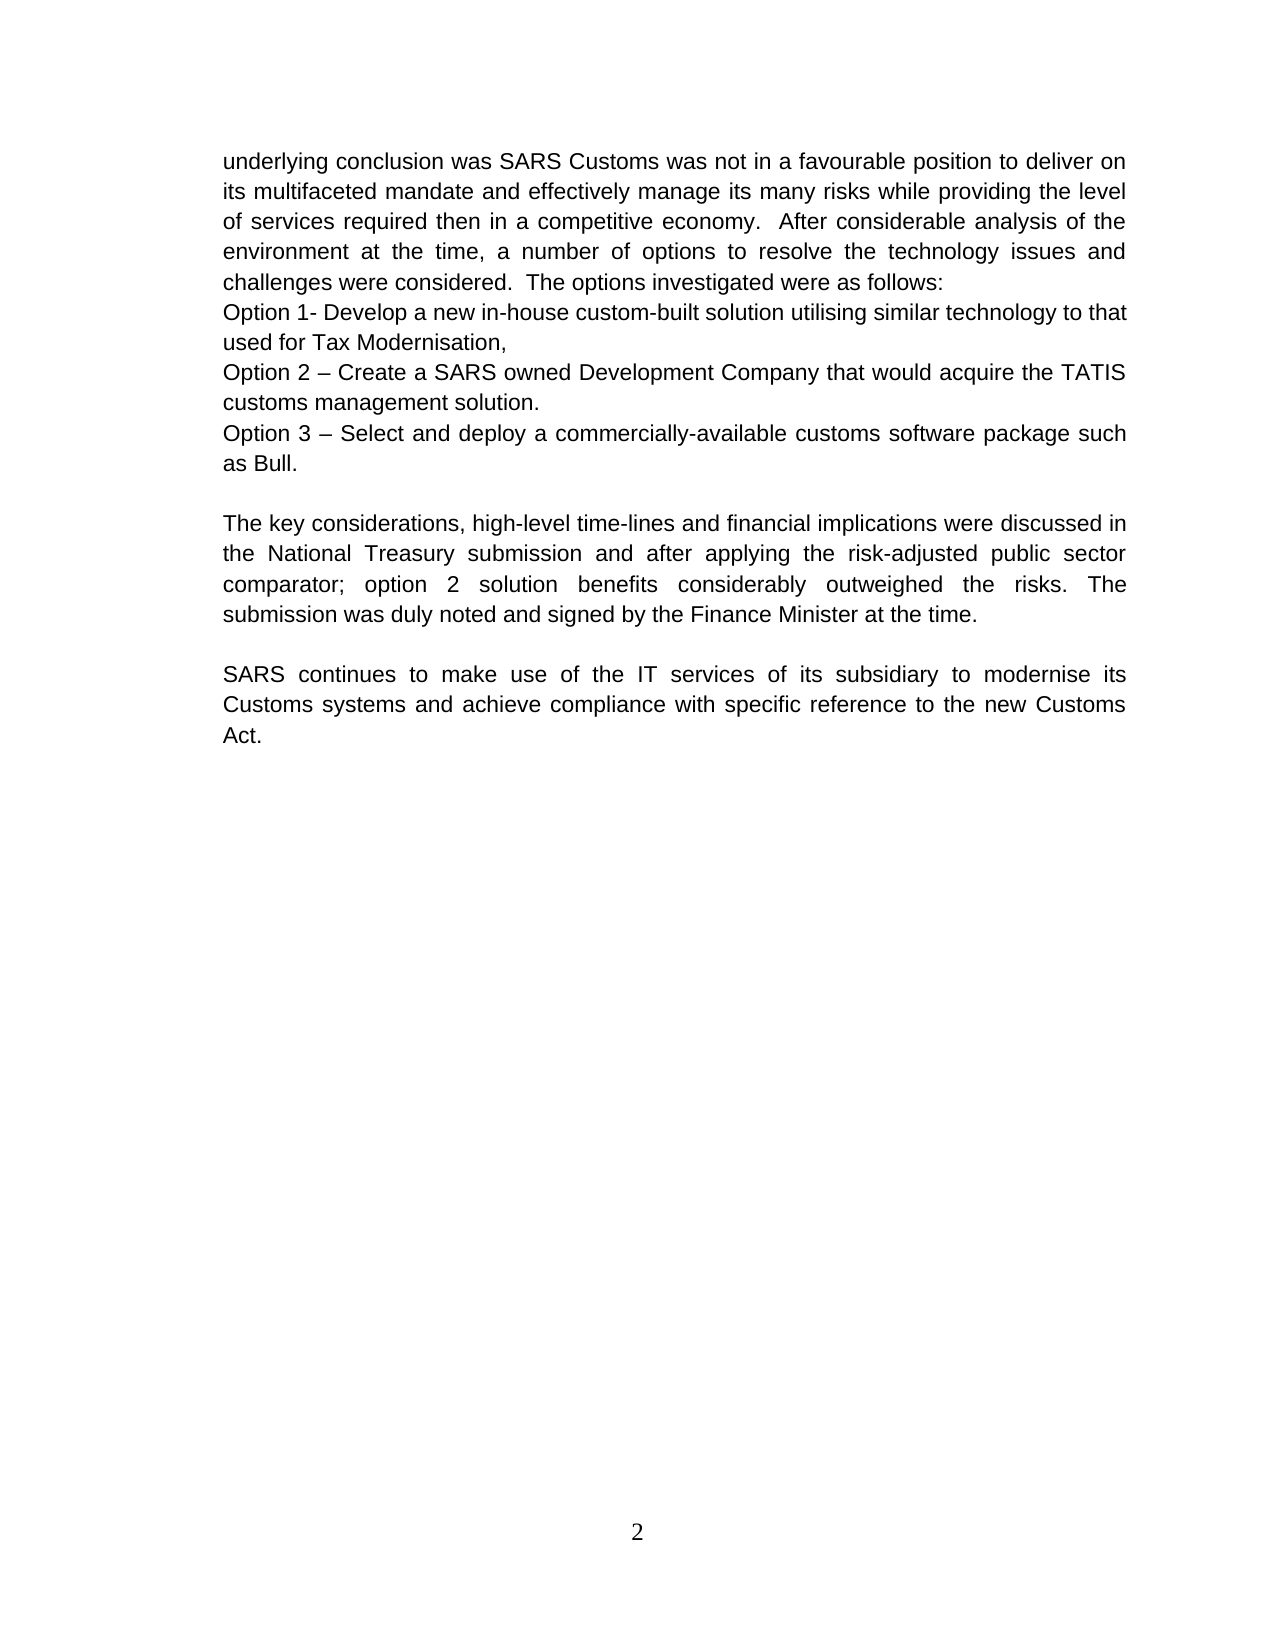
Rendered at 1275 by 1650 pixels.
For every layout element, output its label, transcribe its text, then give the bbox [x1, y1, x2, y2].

list Option 1- Develop a new in-house custom-built solution utilising similar technology to that used for Tax Modernisation, [223, 299, 1127, 355]
list Option 3 – Select and deploy a commercially-available customs software package such as Bull. [223, 419, 1127, 476]
list SARS continues to make use of the IT services of its subsidiary to modernise its Customs systems and achieve compliance with specific reference to the new Customs Act. [223, 661, 1127, 748]
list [185, 148, 1127, 295]
list Option 2 – Create a SARS owned Development Company that would acquire the TATIS customs management solution. [223, 359, 1127, 416]
list The key considerations, high-level time-lines and financial implications were discussed in the National Treasury submission and after applying the risk-adjusted public sector comparator; option 2 solution benefits considerably outweighed the risks. The submission was duly noted and signed by the Finance Minister at the time. [223, 510, 1127, 627]
